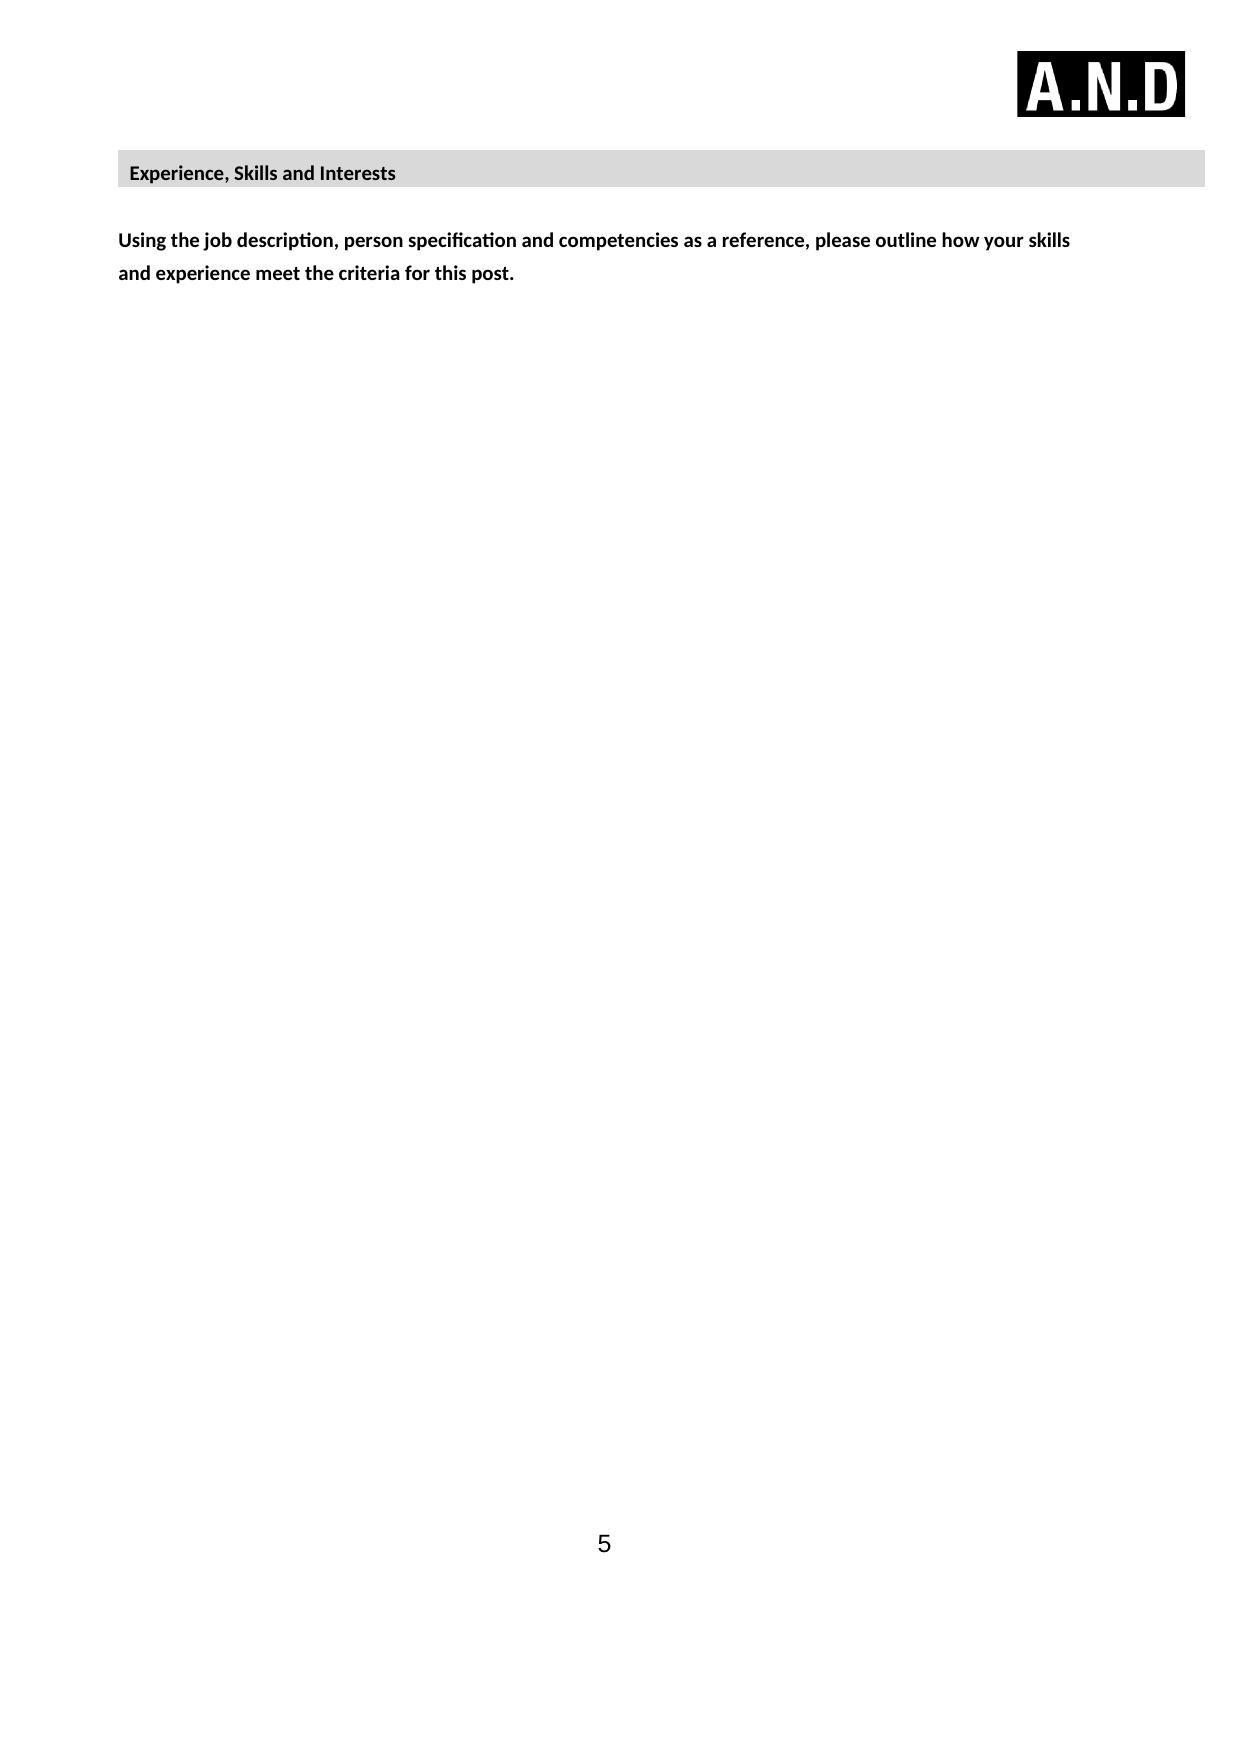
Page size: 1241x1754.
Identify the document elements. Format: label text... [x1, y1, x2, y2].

picture [1017, 51, 1186, 117]
table_header Experience, Skills and Interests [118, 150, 1205, 187]
text Using the job description, person specification and competencies as a reference, please outline how your skills and experience meet the criteria for this post. [118, 221, 1090, 287]
